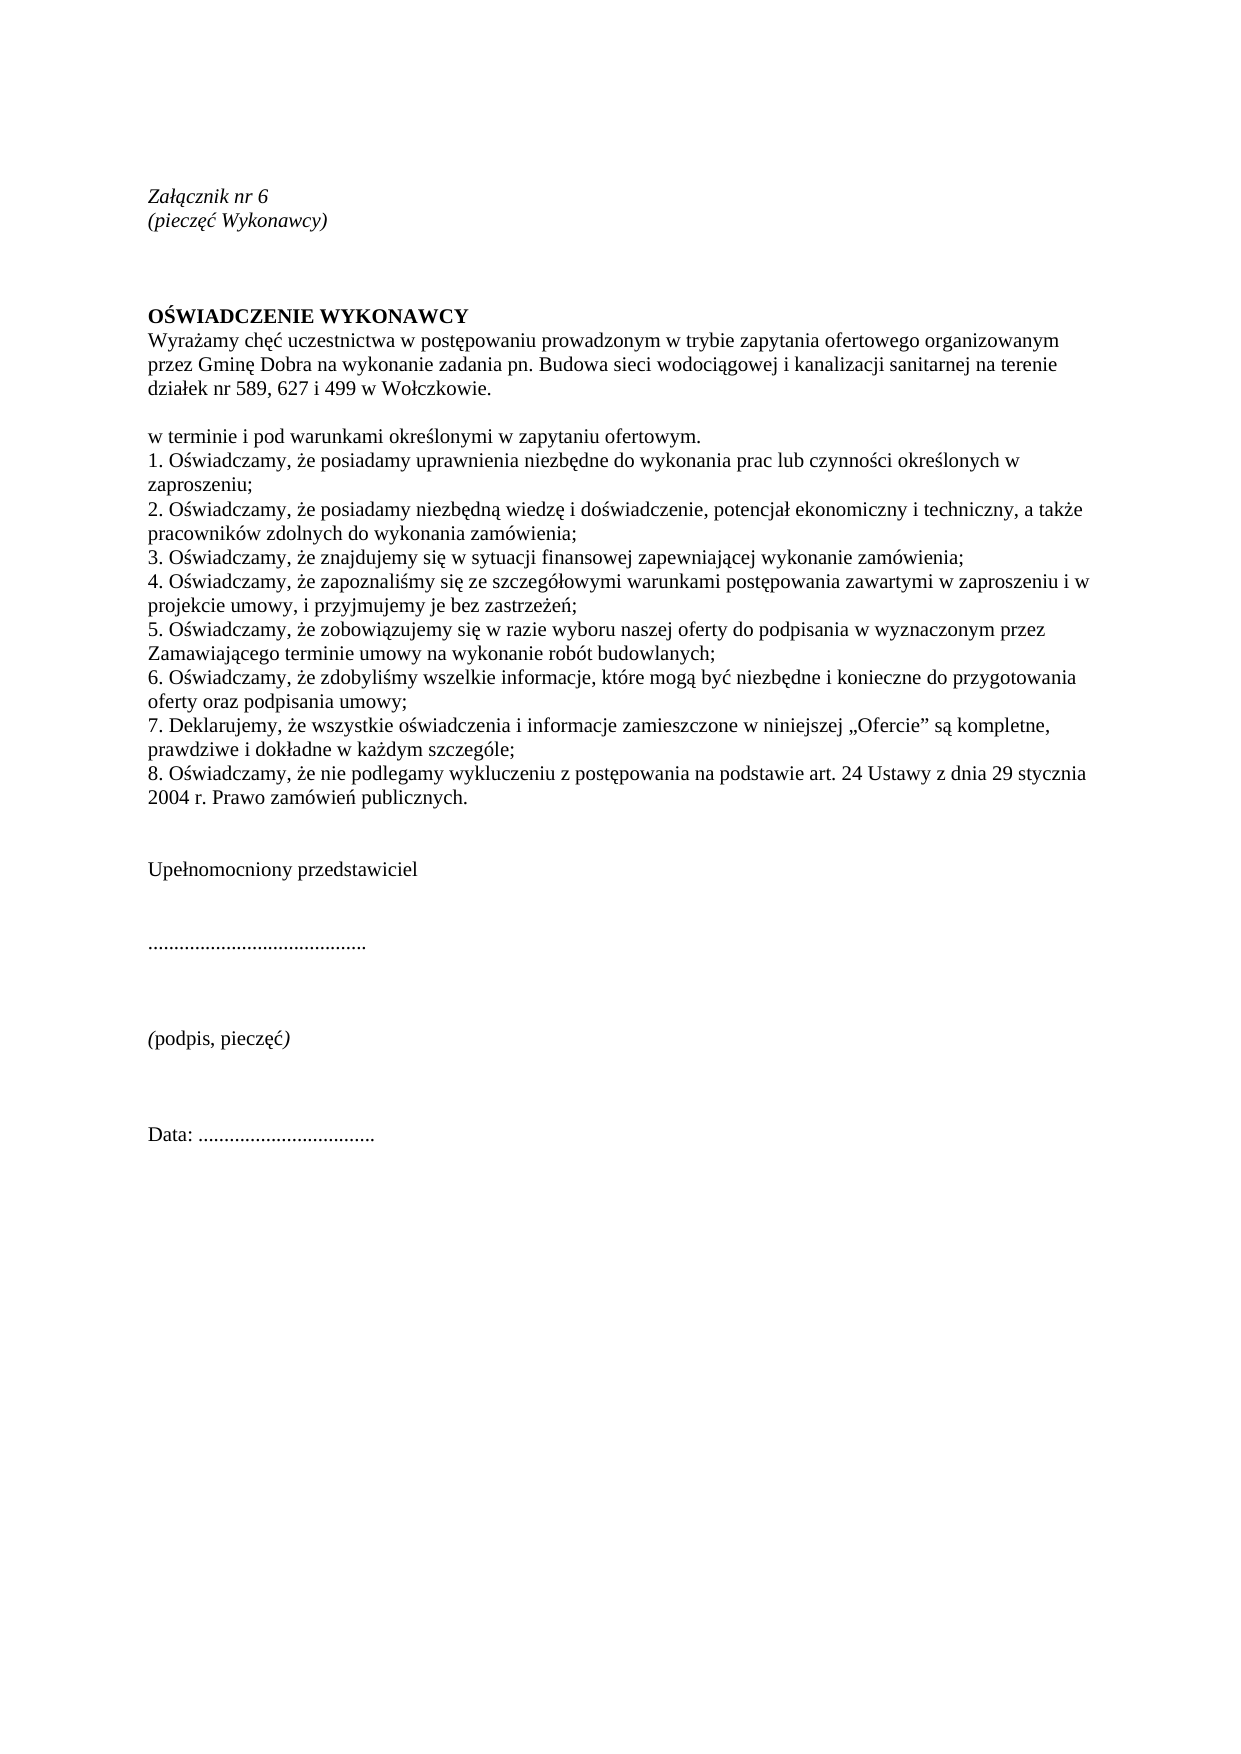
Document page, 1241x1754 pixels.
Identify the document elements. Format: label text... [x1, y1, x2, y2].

text w terminie i pod warunkami określonymi w zapytaniu ofertowym. [148, 424, 1093, 448]
text 4. Oświadczamy, że zapoznaliśmy się ze szczegółowymi warunkami postępowania zawartymi w zaproszeniu i w projekcie umowy, i przyjmujemy je bez zastrzeżeń; [148, 569, 1093, 617]
text OŚWIADCZENIE WYKONAWCY [148, 304, 1093, 328]
text Upełnomocniony przedstawiciel [148, 857, 1093, 881]
text 6. Oświadczamy, że zdobyliśmy wszelkie informacje, które mogą być niezbędne i konieczne do przygotowania oferty oraz podpisania umowy; [148, 665, 1093, 713]
text (pieczęć Wykonawcy) [148, 208, 1093, 232]
text 7. Deklarujemy, że wszystkie oświadczenia i informacje zamieszczone w niniejszej „Ofercie” są kompletne, prawdziwe i dokładne w każdym szczególe; [148, 713, 1093, 761]
text 5. Oświadczamy, że zobowiązujemy się w razie wyboru naszej oferty do podpisania w wyznaczonym przez Zamawiającego terminie umowy na wykonanie robót budowlanych; [148, 617, 1093, 665]
text (podpis, pieczęć) [148, 1026, 1093, 1050]
text 3. Oświadczamy, że znajdujemy się w sytuacji finansowej zapewniającej wykonanie zamówienia; [148, 544, 1093, 569]
text .......................................... [148, 929, 1093, 954]
text Data: .................................. [148, 1122, 1093, 1146]
text Wyrażamy chęć uczestnictwa w postępowaniu prowadzonym w trybie zapytania ofertowego organizowanym przez Gminę Dobra na wykonanie zadania pn. Budowa sieci wodociągowej i kanalizacji sanitarnej na terenie działek nr 589, 627 i 499 w Wołczkowie. [148, 328, 1093, 400]
text 8. Oświadczamy, że nie podlegamy wykluczeniu z postępowania na podstawie art. 24 Ustawy z dnia 29 stycznia 2004 r. Prawo zamówień publicznych. [148, 761, 1093, 809]
text Załącznik nr 6 [148, 184, 1093, 208]
text 1. Oświadczamy, że posiadamy uprawnienia niezbędne do wykonania prac lub czynności określonych w zaproszeniu; [148, 448, 1093, 496]
text 2. Oświadczamy, że posiadamy niezbędną wiedzę i doświadczenie, potencjał ekonomiczny i techniczny, a także pracowników zdolnych do wykonania zamówienia; [148, 496, 1093, 544]
